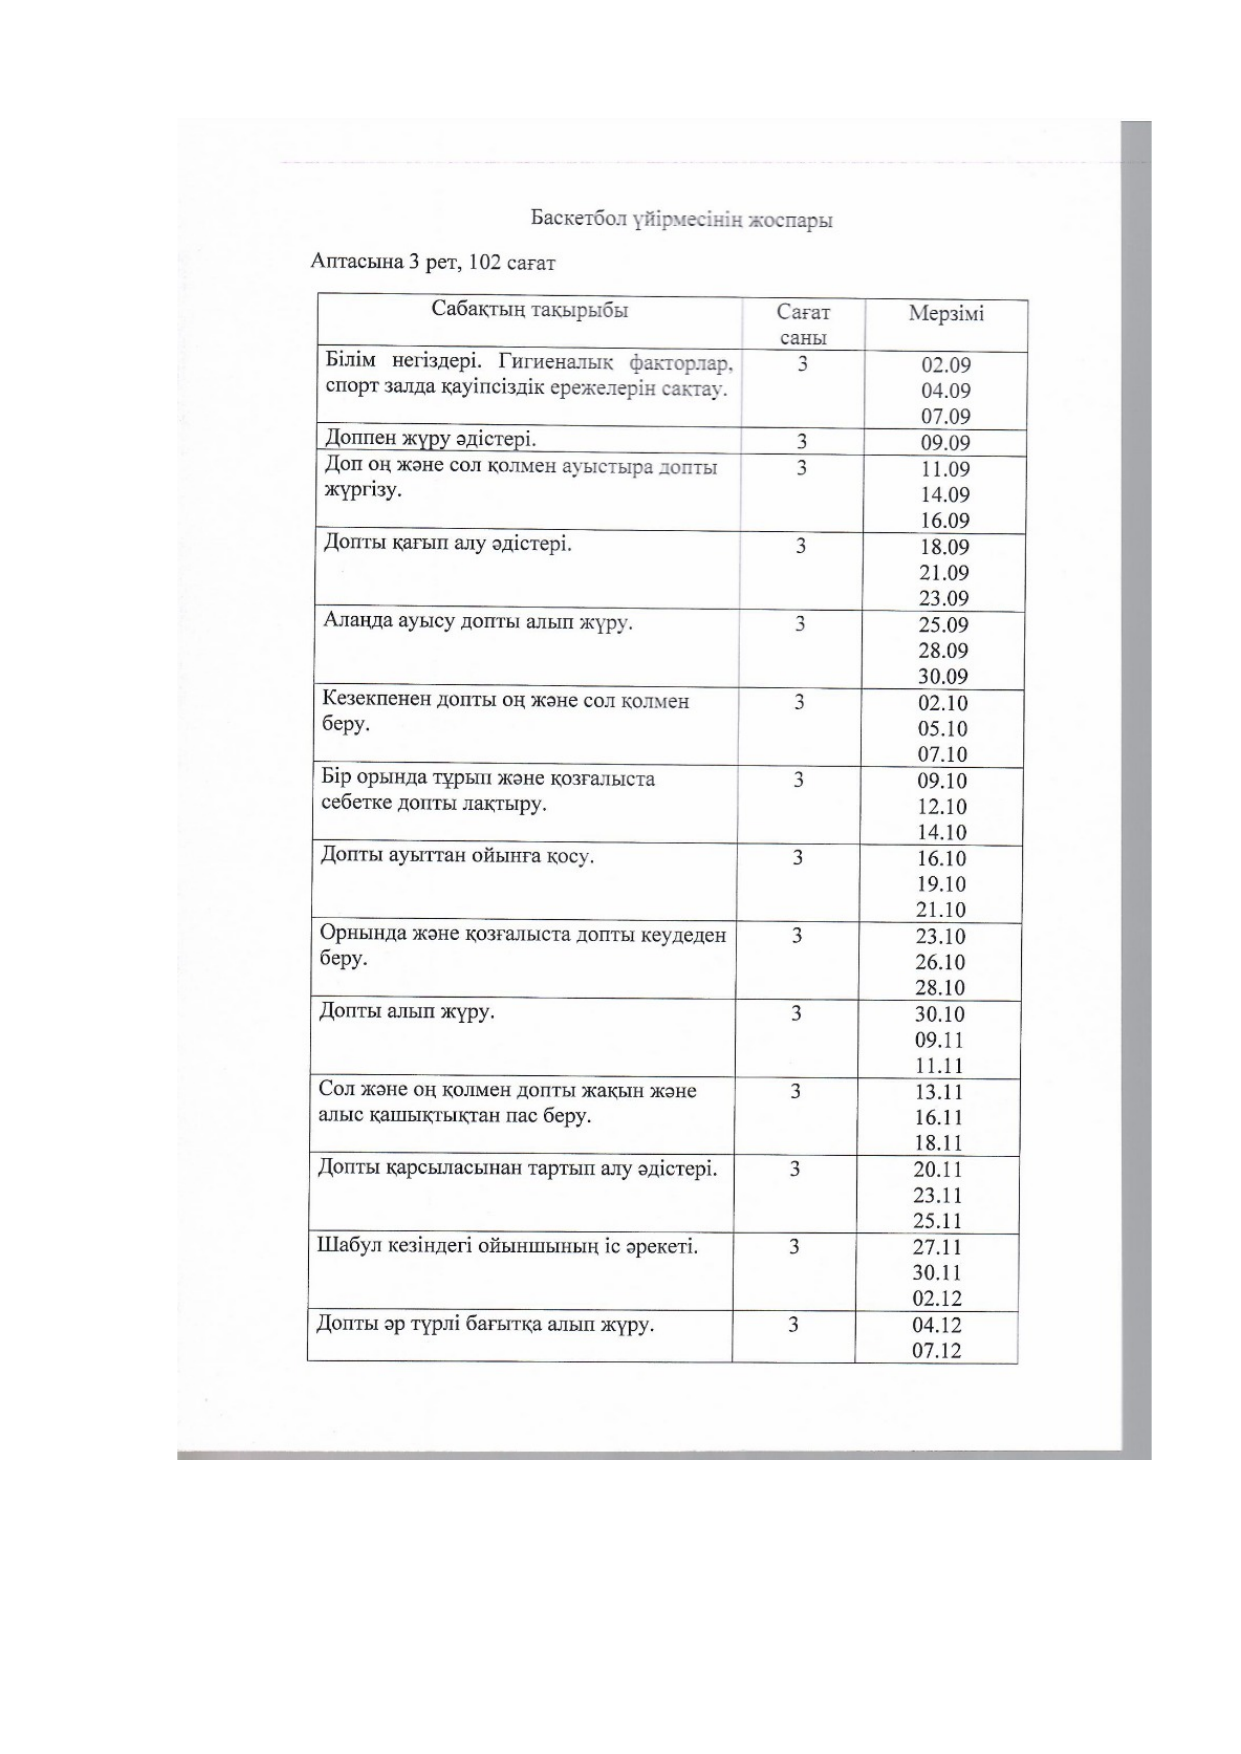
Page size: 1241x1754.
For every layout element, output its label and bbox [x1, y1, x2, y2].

picture [177, 118, 1152, 1460]
